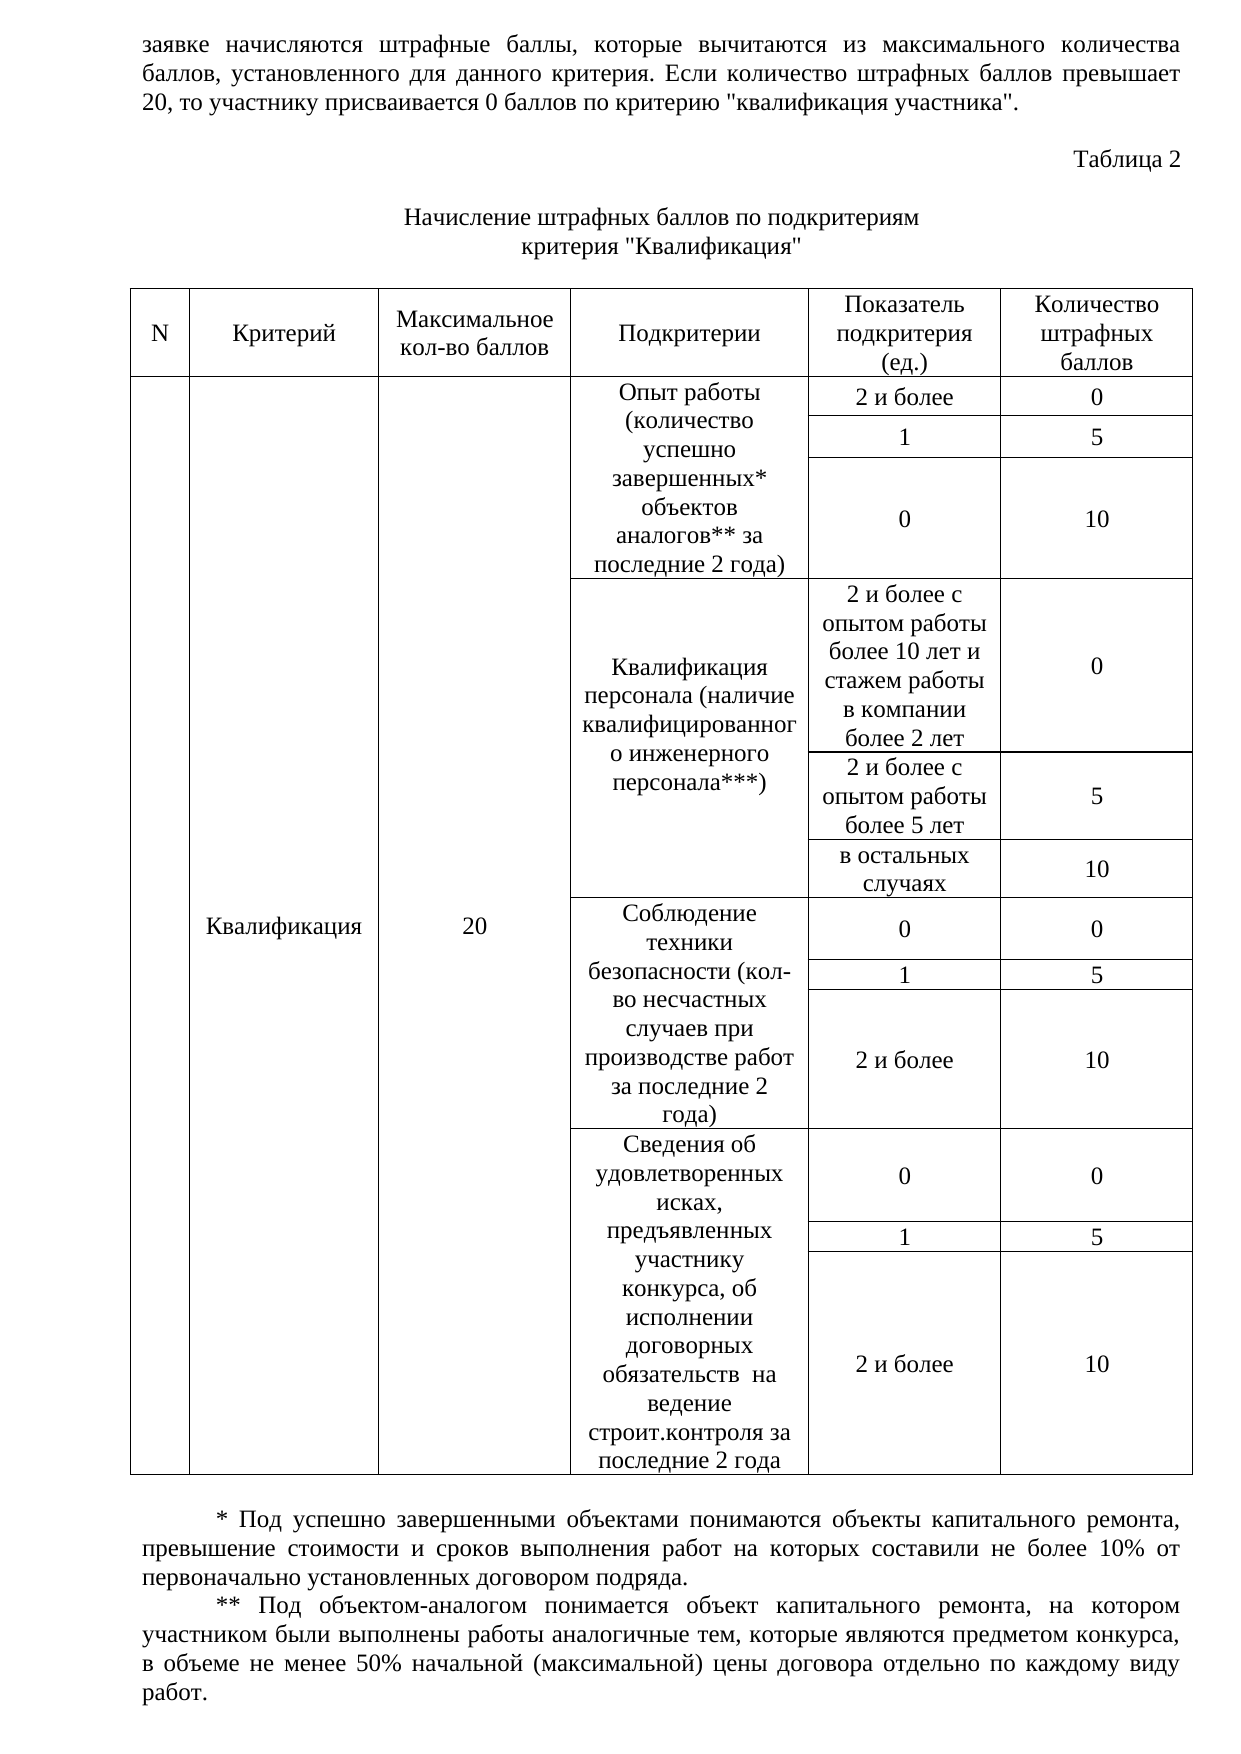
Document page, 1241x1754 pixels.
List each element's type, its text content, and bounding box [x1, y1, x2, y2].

table_cell 0 [809, 1129, 1000, 1221]
table_header Подкритерии [571, 289, 808, 376]
table_header Критерий [190, 289, 378, 376]
text ** Под объектом-аналогом понимается объект капитального ремонта, на котором участником были выполнены работы аналогичные тем, которые являются предметом конкурса, в объеме не менее 50% начальной (максимальной) цены договора отдельно по каждому виду работ. [142, 1590, 1181, 1705]
table_cell 1 [809, 416, 1000, 457]
text Таблица 2 [142, 144, 1181, 173]
table_cell 20 [379, 377, 570, 1474]
table_cell 0 [1001, 377, 1192, 415]
table_cell 10 [1001, 840, 1192, 897]
table_cell Квалификация персонала (наличие квалифицированного инженерного персонала***) [571, 579, 808, 897]
table_header N [131, 289, 189, 376]
table_cell 2 и более с опытом работы более 5 лет [809, 753, 1000, 839]
table_cell 0 [1001, 1129, 1192, 1221]
text Начисление штрафных баллов по подкритериям [142, 202, 1181, 231]
table_header Количество штрафных баллов [1001, 289, 1192, 376]
table_cell 0 [1001, 579, 1192, 751]
table_cell Квалификация [190, 377, 378, 1474]
table_header Показатель подкритерия (ед.) [809, 289, 1000, 376]
table_cell 5 [1001, 1222, 1192, 1251]
table_cell 10 [1001, 990, 1192, 1128]
table_header Максимальное кол-во баллов [379, 289, 570, 376]
table_cell 0 [809, 898, 1000, 959]
table_cell 1 [809, 960, 1000, 989]
table_cell в остальных случаях [809, 840, 1000, 897]
table_cell Соблюдение техники безопасности (кол-во несчастных случаев при производстве работ за последние 2 года) [571, 898, 808, 1128]
table_cell 0 [809, 458, 1000, 578]
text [142, 29, 1181, 116]
table_cell [131, 377, 189, 1474]
text критерия "Квалификация" [142, 231, 1181, 259]
table_cell 2 и более с опытом работы более 10 лет и стажем работы в компании более 2 лет [809, 579, 1000, 751]
table_cell 0 [1001, 898, 1192, 959]
table_cell 2 и более [809, 1252, 1000, 1474]
text * Под успешно завершенными объектами понимаются объекты капитального ремонта, превышение стоимости и сроков выполнения работ на которых составили не более 10% от первоначально установленных договором подряда. [142, 1504, 1181, 1590]
table_cell 5 [1001, 416, 1192, 457]
table_cell 1 [809, 1222, 1000, 1251]
table_cell Сведения об удовлетворенных исках, предъявленных участнику конкурса, об исполнении договорных обязательств на ведение строит.контроля за последние 2 года [571, 1129, 808, 1474]
table_cell 10 [1001, 1252, 1192, 1474]
table_cell 2 и более [809, 377, 1000, 415]
table_cell 5 [1001, 960, 1192, 989]
table_cell Опыт работы (количество успешно завершенных* объектов аналогов** за последние 2 года) [571, 377, 808, 578]
table_cell 5 [1001, 753, 1192, 839]
table_cell 2 и более [809, 990, 1000, 1128]
table_cell 10 [1001, 458, 1192, 578]
